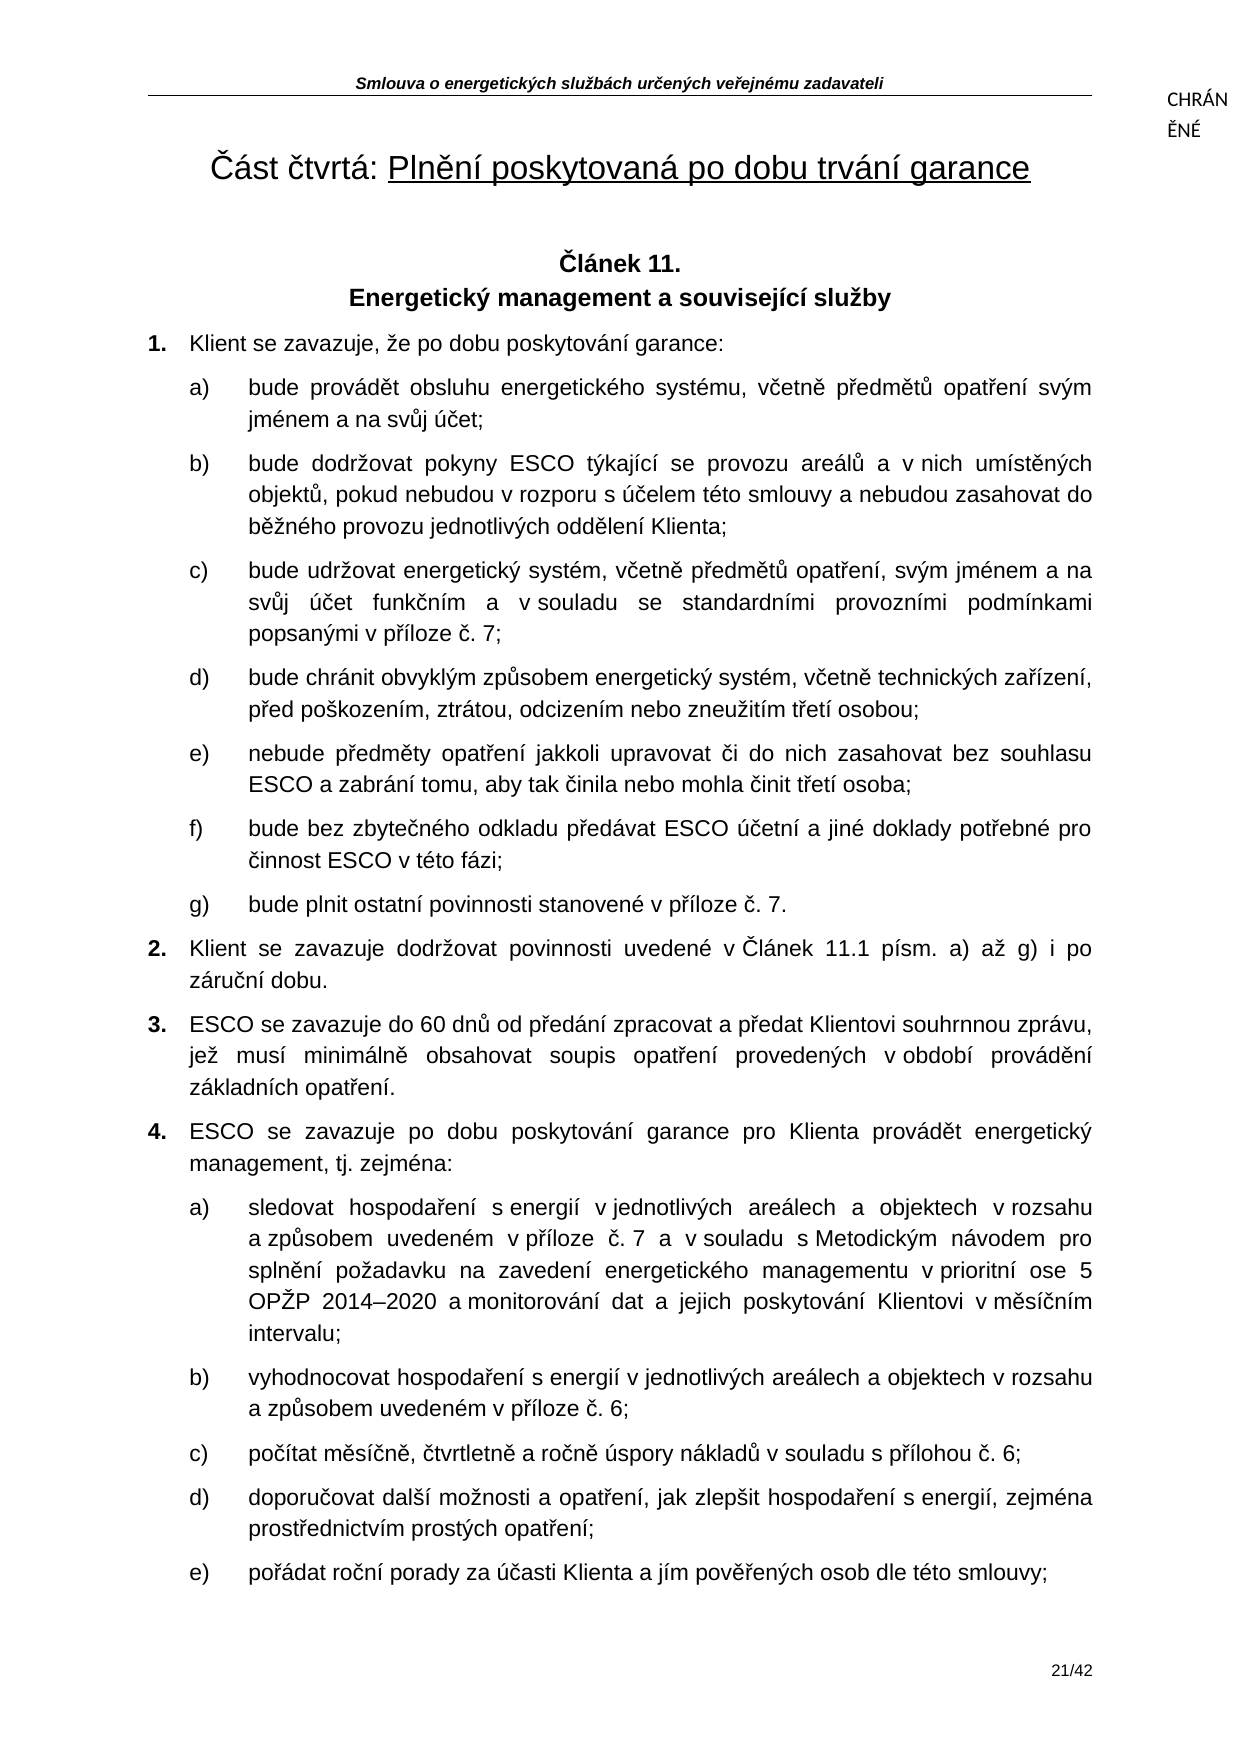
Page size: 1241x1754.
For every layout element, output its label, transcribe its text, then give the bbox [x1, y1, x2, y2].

subtitle ESCO se zavazuje po dobu poskytování garance pro Klienta provádět energetický management, tj. zejména: [148, 1118, 1092, 1176]
subtitle bude dodržovat pokyny ESCO týkající se provozu areálů a v nich umístěných objektů, pokud nebudou v rozporu s účelem této smlouvy a nebudou zasahovat do běžného provozu jednotlivých oddělení Klienta; [189, 450, 1092, 539]
subtitle pořádat roční porady za účasti Klienta a jím pověřených osob dle této smlouvy; [189, 1559, 1092, 1586]
subtitle nebude předměty opatření jakkoli upravovat či do nich zasahovat bez souhlasu ESCO a zabrání tomu, aby tak činila nebo mohla činit třetí osoba; [189, 740, 1092, 798]
subtitle Energetický management a související služby [148, 249, 1092, 312]
subtitle bude udržovat energetický systém, včetně předmětů opatření, svým jménem a na svůj účet funkčním a v souladu se standardními provozními podmínkami popsanými v příloze č. 7; [189, 557, 1092, 646]
subtitle doporučovat další možnosti a opatření, jak zlepšit hospodaření s energií, zejména prostřednictvím prostých opatření; [189, 1483, 1092, 1541]
subtitle bude chránit obvyklým způsobem energetický systém, včetně technických zařízení, před poškozením, ztrátou, odcizením nebo zneužitím třetí osobou; [189, 664, 1092, 722]
subtitle bude plnit ostatní povinnosti stanovené v příloze č. 7. [189, 891, 1092, 917]
subtitle bude bez zbytečného odkladu předávat ESCO účetní a jiné doklady potřebné pro činnost ESCO v této fázi; [189, 815, 1092, 873]
subtitle sledovat hospodaření s energií v jednotlivých areálech a objektech v rozsahu a způsobem uvedeném v příloze č. 7 a v souladu s Metodickým návodem pro splnění požadavku na zavedení energetického managementu v prioritní ose 5 OPŽP 2014–2020 a monitorování dat a jejich poskytování Klientovi v měsíčním intervalu; [189, 1193, 1092, 1346]
subtitle Klient se zavazuje, že po dobu poskytování garance: [148, 330, 1092, 356]
subtitle ESCO se zavazuje do 60 dnů od předání zpracovat a předat Klientovi souhrnnou zprávu, jež musí minimálně obsahovat soupis opatření provedených v období provádění základních opatření. [148, 1011, 1092, 1100]
subtitle počítat měsíčně, čtvrtletně a ročně úspory nákladů v souladu s přílohou č. 6; [189, 1439, 1092, 1466]
title Část čtvrtá: Plnění poskytovaná po dobu trvání garance [148, 148, 1092, 186]
subtitle Klient se zavazuje dodržovat povinnosti uvedené v Článek 11.1 písm. a) až g) i po záruční dobu. [148, 935, 1092, 993]
subtitle bude provádět obsluhu energetického systému, včetně předmětů opatření svým jménem a na svůj účet; [189, 374, 1092, 432]
subtitle vyhodnocovat hospodaření s energií v jednotlivých areálech a objektech v rozsahu a způsobem uvedeném v příloze č. 6; [189, 1364, 1092, 1422]
